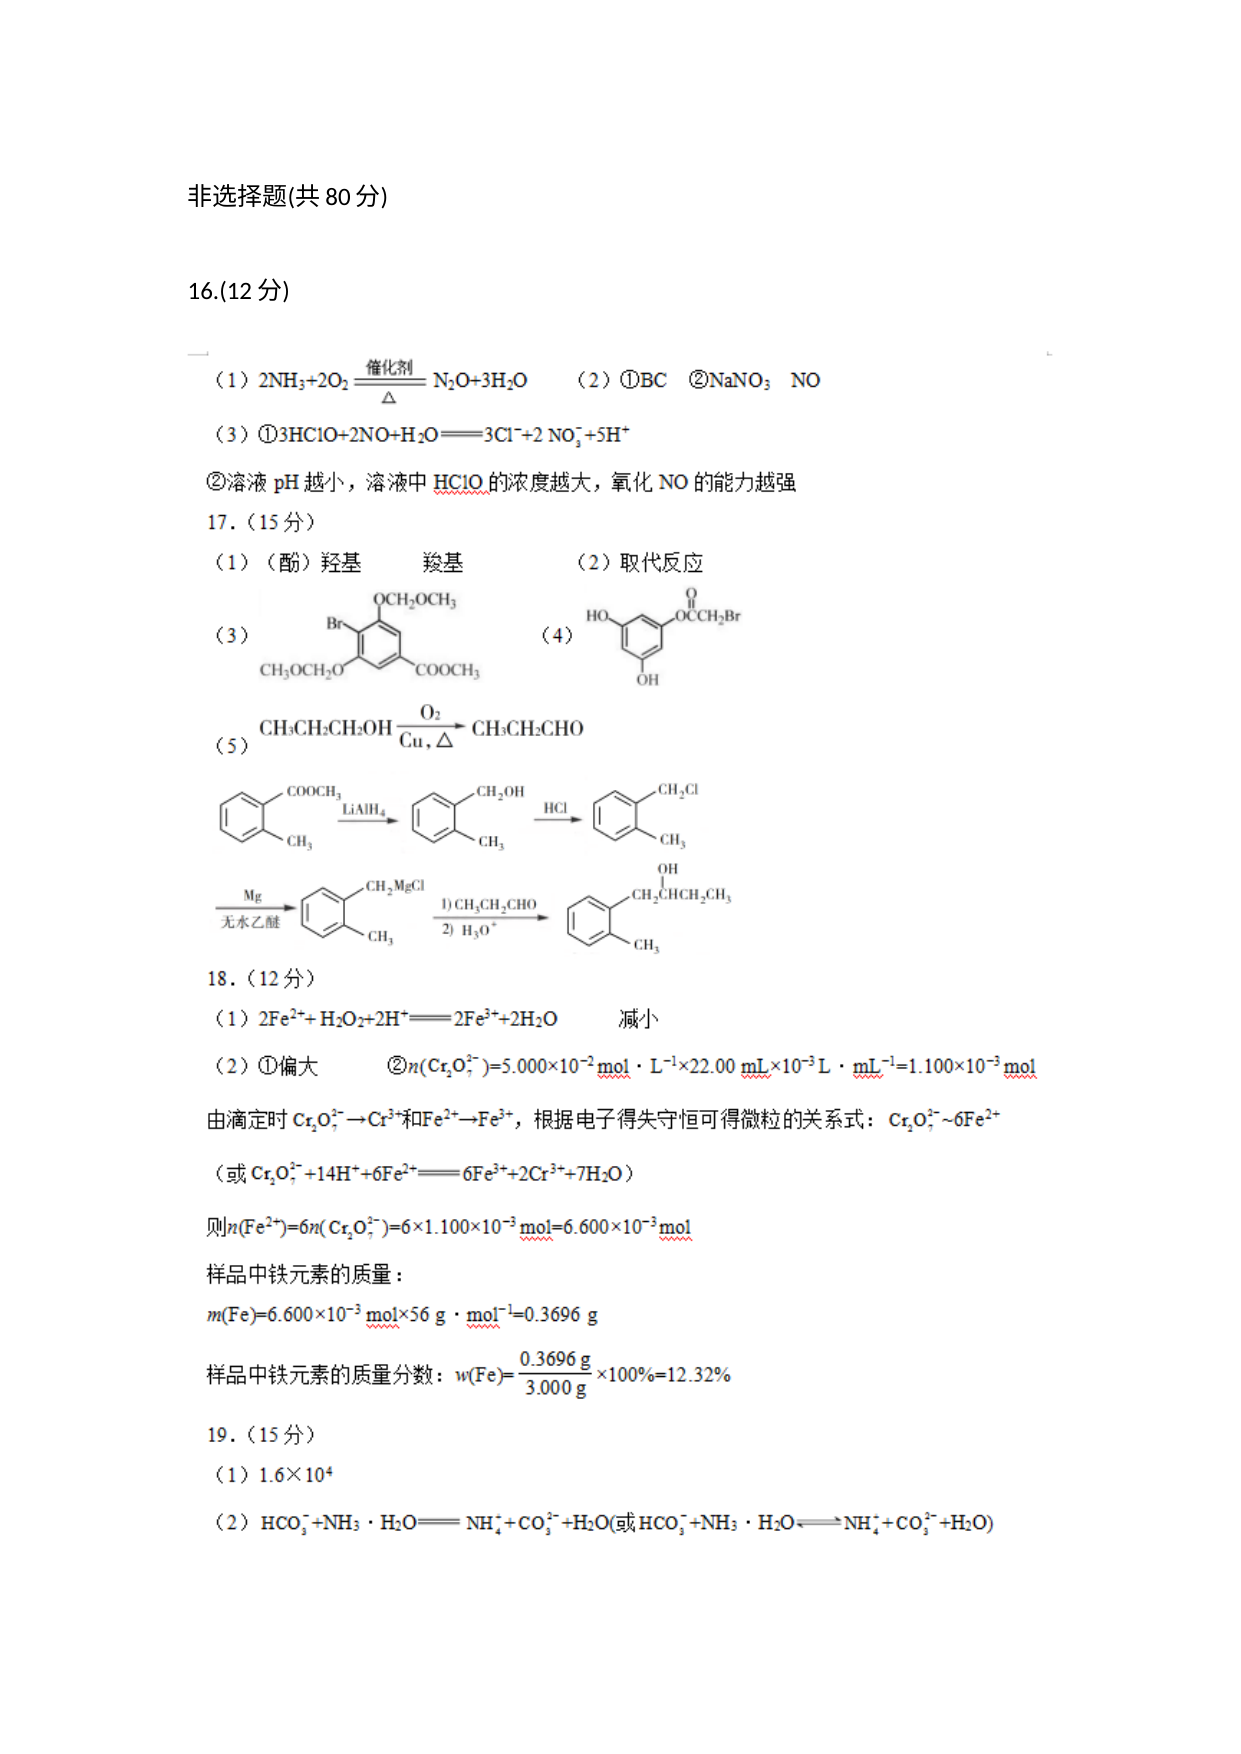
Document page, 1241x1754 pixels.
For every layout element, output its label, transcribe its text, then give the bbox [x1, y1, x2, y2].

picture [187, 350, 1053, 1541]
text 16.(12分) [187, 256, 1053, 321]
text 非选择题(共80分) [187, 162, 1053, 227]
